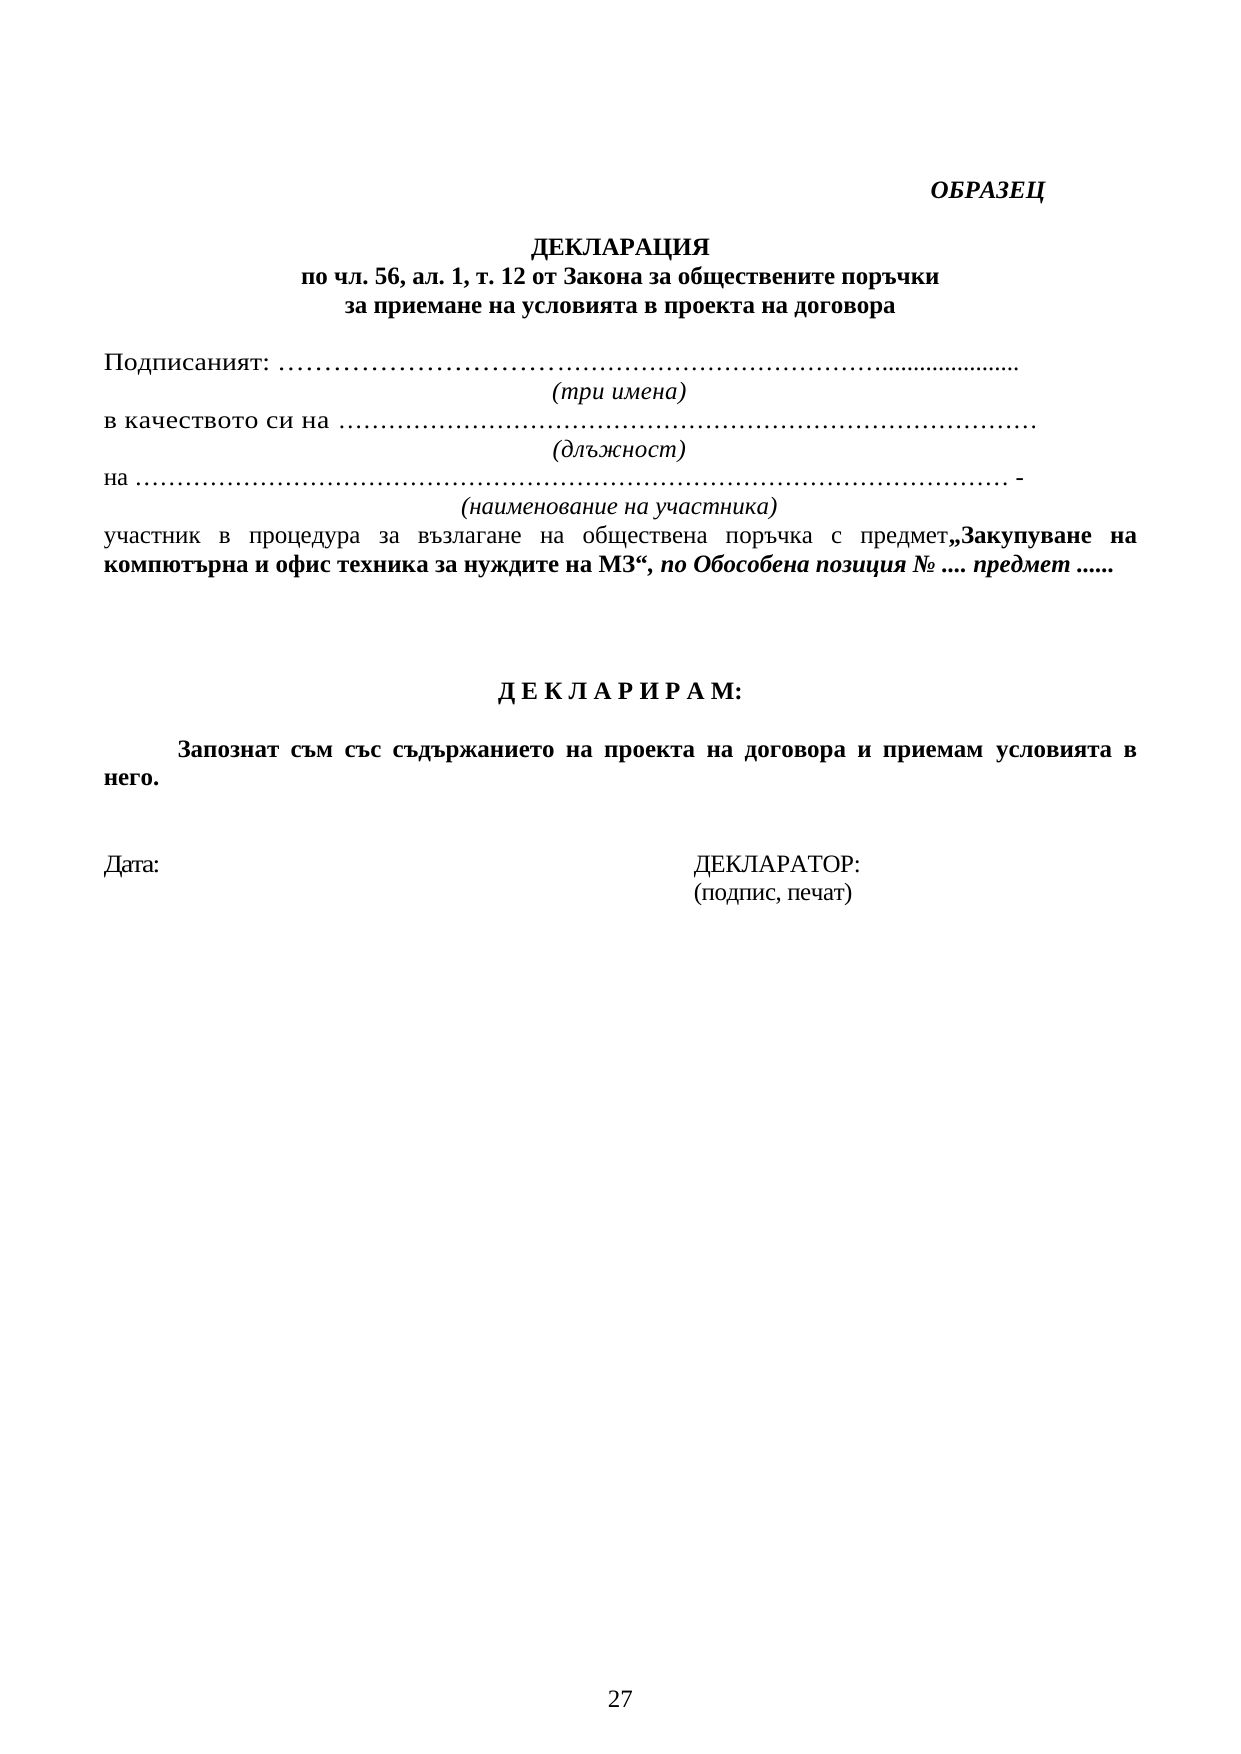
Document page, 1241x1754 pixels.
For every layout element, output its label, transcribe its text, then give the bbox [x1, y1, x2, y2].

text ДЕКЛАРАЦИЯ [103, 232, 1137, 261]
text за приемане на условията в проекта на договора [103, 290, 1137, 319]
text участник в процедура за възлагане на обществена поръчка с предмет„Закупуване на компютърна и офис техника за нуждите на МЗ“, по Обособена позиция № .... предмет ...... [103, 520, 1137, 577]
text (три имена) [103, 376, 1137, 405]
text Дата: ДЕКЛАРАТОР: [103, 849, 1137, 877]
text (длъжност) [103, 434, 1137, 462]
text Подписаният: ……………………………………………………………...................... [103, 347, 1137, 376]
text по чл. 56, ал. 1, т. 12 от Закона за обществените поръчки [103, 261, 1137, 290]
text (подпис, печат) [103, 877, 1137, 906]
text (наименование на участника) [103, 491, 1137, 520]
text Д Е К Л А Р И Р А М: [103, 676, 1137, 705]
text на …………………………………………………………………………………………… - [103, 462, 1137, 491]
text в качеството си на ………………………………………………………………………… [103, 405, 1137, 434]
text Запознат съм със съдържанието на проекта на договора и приемам условията в него. [103, 734, 1137, 791]
text ОБРАЗЕЦ [103, 175, 1137, 204]
